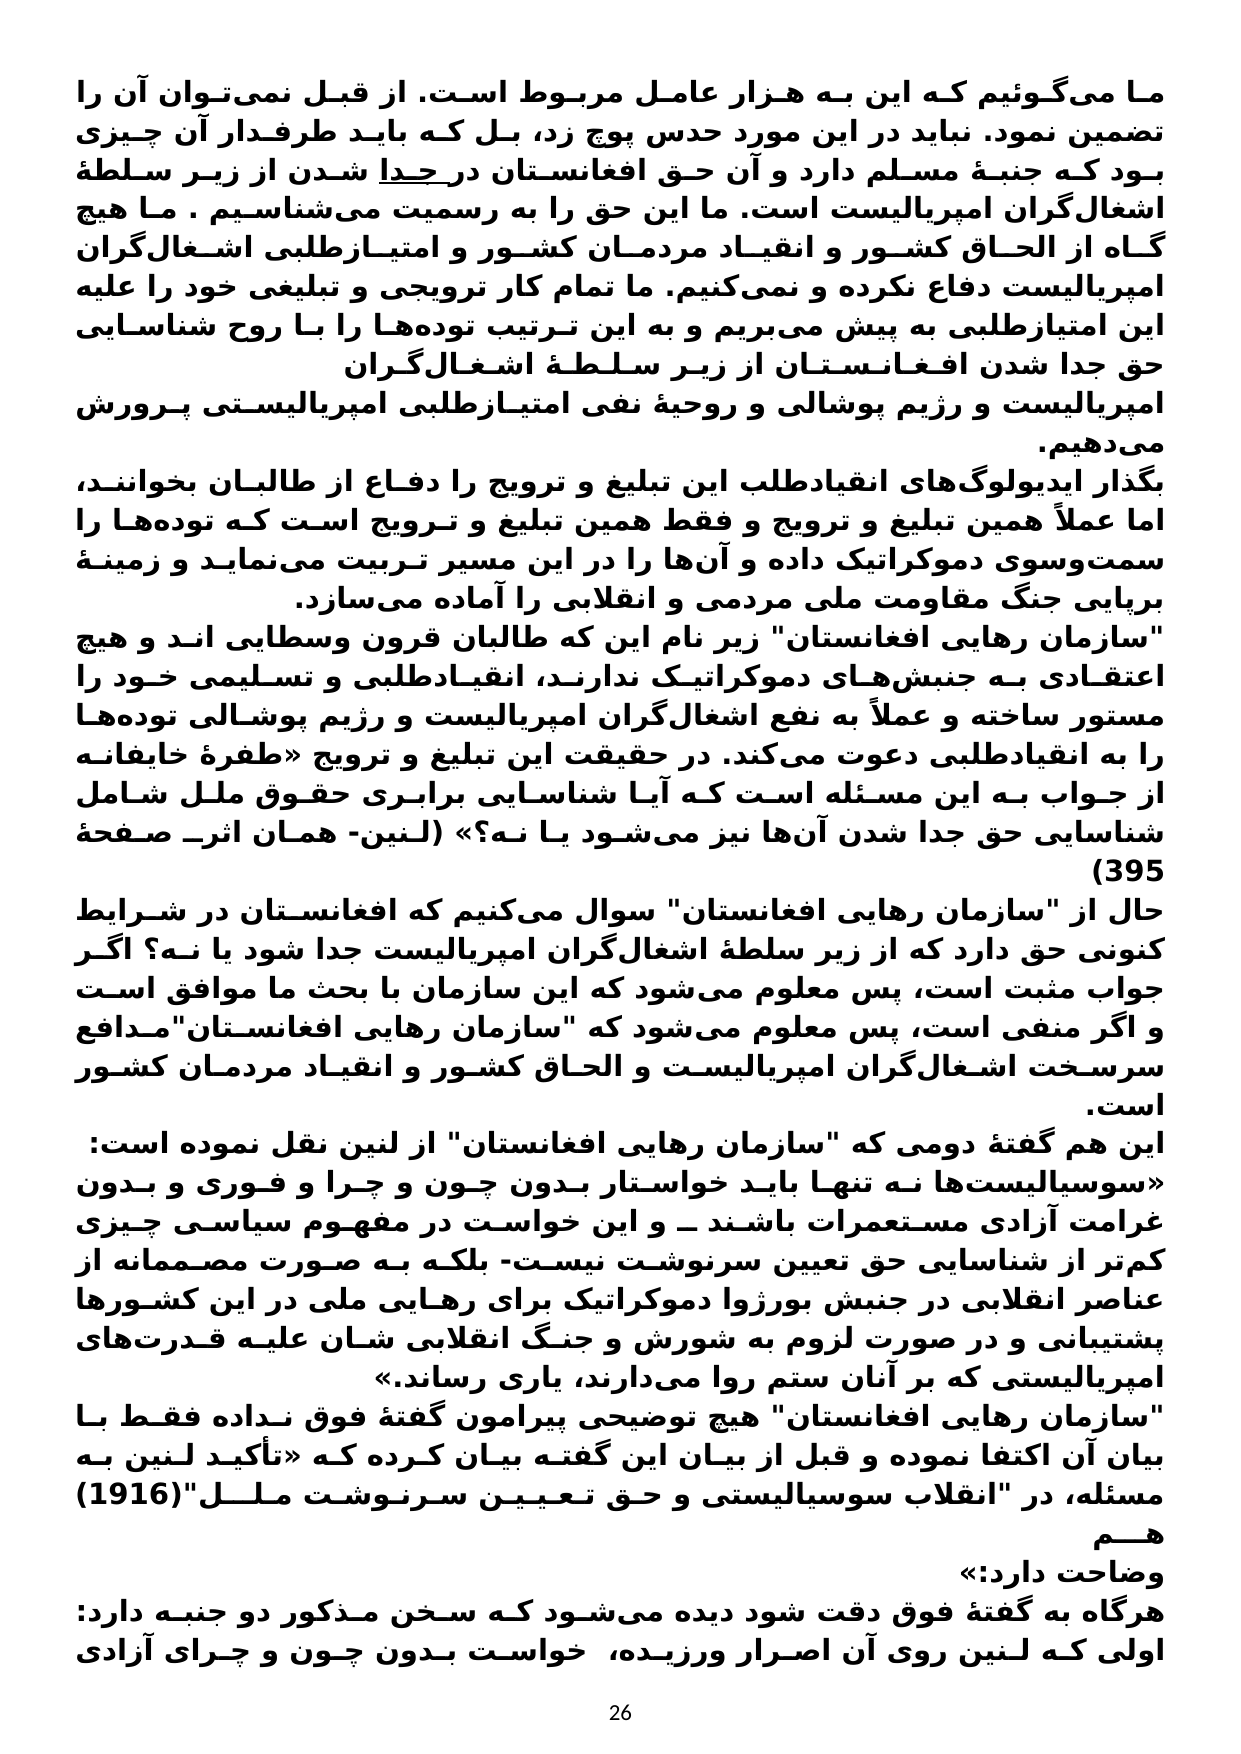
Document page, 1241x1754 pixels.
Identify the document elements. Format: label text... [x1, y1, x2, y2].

text این هم گفتۀ دومی که "سازمان رهایی افغانستان" از لنین نقل نموده است: [75, 1127, 1165, 1161]
text بگذار ایدیولوگ‌های انقیادطلب این تبلیغ و ترویج را دفاع از طالبان بخوانند، اما عملاً همین تبلیغ و ترویج و فقط همین تبلیغ و ترویج است که توده‌ها را سمت‌وسوی دموکراتیک داده و آن‌ها را در این مسیر تربیت می‌نماید و زمینۀ برپایی جنگ مقاومت ملی مردمی و انقلابی را آماده می‌سازد. [75, 464, 1165, 615]
text "سازمان رهایی افغانستان" هیچ توضیحی پیرامون گفتۀ فوق نداده فقط با بیان آن اکتفا نموده و قبل از بیان این گفته بیان کرده که «تأکید لنین به مسئله، در "انقلاب سوسیالیستی و حـق تـعـیـیـن سـرنـوشـت مـلـل"(1916) هـــم [75, 1399, 1165, 1550]
text "سازمان رهایی افغانستان" زیر نام این که طالبان قرون وسطایی اند و هیچ اعتقادی به جنبش‌های دموکراتیک ندارند، انقیادطلبی و تسلیمی خود را مستور ساخته و عملاً به نفع اشغال‌گران امپریالیست و رژیم پوشالی توده‌ها را به انقیادطلبی دعوت می‌کند. در حقیقت این تبلیغ و ترویج «طفرۀ خایفانه از جواب به این مسئله است که آیا شناسایی برابری حقوق ملل شامل شناسایی حق جدا شدن آن‌ها نیز می‌شود یا نه؟» (لنین- همان اثرـ صفحۀ 395) [75, 620, 1165, 888]
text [75, 1594, 1165, 1667]
text امپریالیست و رژیم پوشالی و روحیۀ نفی امتیازطلبی امپریالیستی پرورش می‌دهیم. [75, 387, 1165, 459]
text حال از "سازمان رهایی افغانستان" سوال می‌کنیم که افغانستان در شرایط کنونی حق دارد که از زیر سلطۀ اشغال‌گران امپریالیست جدا شود یا نه؟ اگر جواب مثبت است، پس معلوم می‌شود که این سازمان با بحث ما موافق است و اگر منفی است، پس معلوم می‌شود که "سازمان رهایی افغانستان"مدافع سرسخت اشغال‌گران امپریالیست و الحاق کشور و انقیاد مردمان کشور است. [75, 893, 1165, 1122]
text ما می‌گوئیم که این به هزار عامل مربوط است. از قبل نمی‌توان آن را تضمین نمود. نباید در این مورد حدس پوچ زد، بل که باید طرفدار آن چیزی بود که جنبۀ مسلم دارد و آن حق افغانستان در جدا شدن از زیر سلطۀ اشغال‌گران امپریالیست است. ما این حق را به رسمیت می‌شناسیم . ما هیچ گاه از الحاق کشور و انقیاد مردمان کشور و امتیازطلبی اشغال‌گران امپریالیست دفاع نکرده و نمی‌کنیم. ما تمام کار ترویجی و تبلیغی خود را علیه این امتیازطلبی به پیش می‌بریم و به این ترتیب توده‌ها را با روح شناسایی حق جدا شدن افـغـانـسـتـان از زیـر سـلـطـۀ اشـغـال‌گـران [75, 75, 1165, 382]
text «سوسیالیست‌ها نه تنها باید خواستار بدون چون و چرا و فوری و بدون غرامت آزادی مستعمرات باشند ـ و این خواست در مفهوم سیاسی چیزی کم‌تر از شناسایی حق تعیین سرنوشت نیست- بلکه به صورت مصممانه از عناصر انقلابی در جنبش بورژوا دموکراتیک برای رهایی ملی در این کشورها پشتیبانی و در صورت لزوم به شورش و جنگ انقلابی شان علیه قدرت‌های امپریالیستی که بر آنان ستم روا می‌دارند، یاری رساند.» [75, 1166, 1165, 1394]
text وضاحت دارد:» [75, 1555, 1165, 1589]
